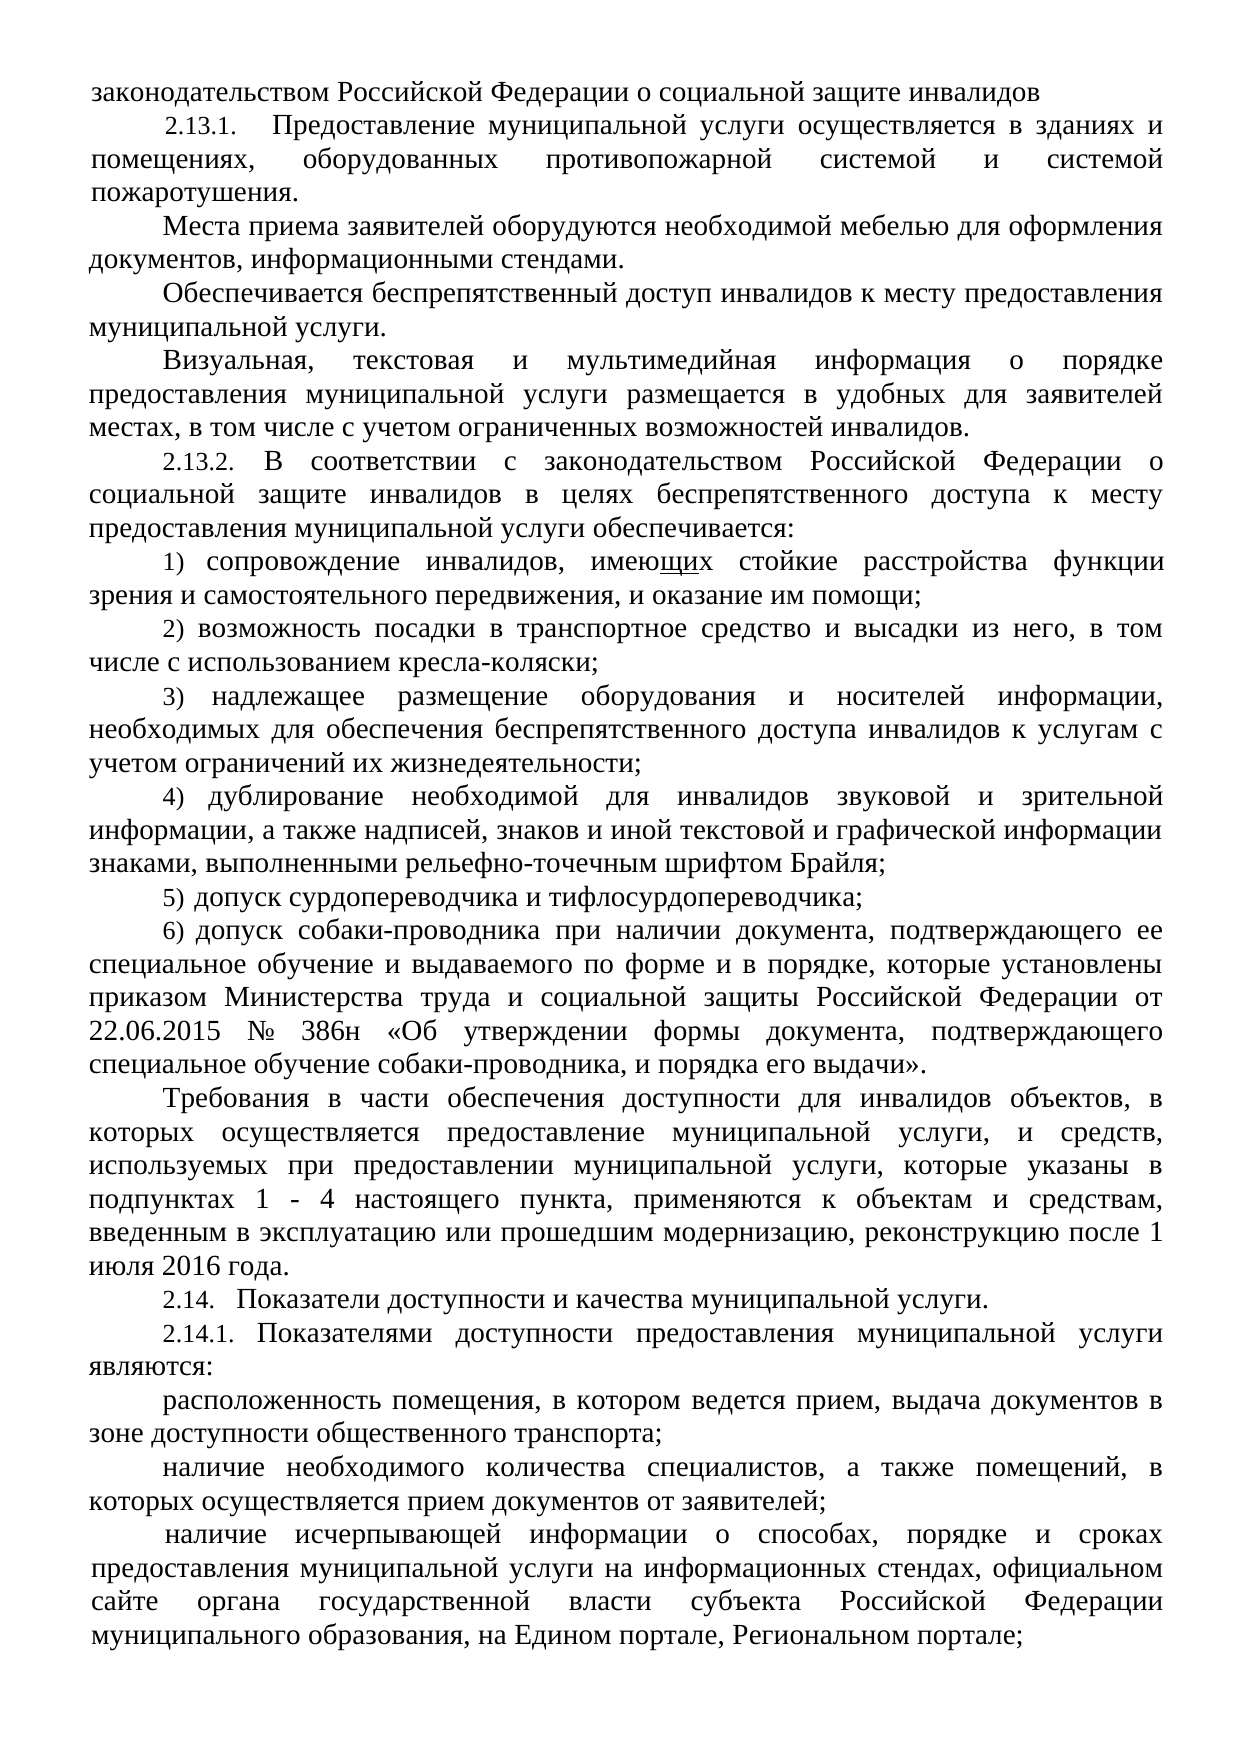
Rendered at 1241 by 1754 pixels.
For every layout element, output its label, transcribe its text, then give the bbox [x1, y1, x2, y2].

text Места приема заявителей оборудуются необходимой мебелью для оформления документов, информационными стендами. [89, 208, 1164, 275]
text расположенность помещения, в котором ведется прием, выдача документов в зоне доступности общественного транспорта; [89, 1382, 1164, 1449]
text Визуальная, текстовая и мультимедийная информация о порядке предоставления муниципальной услуги размещается в удобных для заявителей местах, в том числе с учетом ограниченных возможностей инвалидов. [89, 342, 1164, 443]
list В соответствии с законодательством Российской Федерации о социальной защите инвалидов в целях беспрепятственного доступа к месту предоставления муниципальной услуги обеспечивается: [89, 443, 1164, 543]
list допуск сурдопереводчика и тифлосурдопереводчика; [89, 879, 1167, 912]
list допуск собаки-проводника при наличии документа, подтверждающего ее специальное обучение и выдаваемого по форме и в порядке, которые установлены приказом Министерства труда и социальной защиты Российской Федерации от 22.06.2015 № 386н «Об утверждении формы документа, подтверждающего специальное обучение собаки-проводника, и порядка его выдачи». [89, 912, 1164, 1080]
text наличие необходимого количества специалистов, а также помещений, в которых осуществляется прием документов от заявителей; [89, 1449, 1164, 1516]
list Показателями доступности предоставления муниципальной услуги являются: [89, 1315, 1164, 1382]
text Обеспечивается беспрепятственный доступ инвалидов к месту предоставления муниципальной услуги. [89, 275, 1164, 342]
list сопровождение инвалидов, имеющих стойкие расстройства функции зрения и самостоятельного передвижения, и оказание им помощи; [89, 543, 1164, 611]
list Показатели доступности и качества муниципальной услуги. [89, 1281, 1162, 1315]
list дублирование необходимой для инвалидов звуковой и зрительной информации, а также надписей, знаков и иной текстовой и графической информации знаками, выполненными рельефно-точечным шрифтом Брайля; [89, 778, 1164, 879]
text наличие исчерпывающей информации о способах, порядке и сроках предоставления муниципальной услуги на информационных стендах, официальном сайте органа государственной власти субъекта Российской Федерации муниципального образования, на Едином портале, Региональном портале; [91, 1516, 1164, 1650]
list надлежащее размещение оборудования и носителей информации, необходимых для обеспечения беспрепятственного доступа инвалидов к услугам с учетом ограничений их жизнедеятельности; [89, 678, 1164, 778]
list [91, 74, 1129, 107]
list возможность посадки в транспортное средство и высадки из него, в том числе с использованием кресла-коляски; [89, 611, 1164, 678]
list Предоставление муниципальной услуги осуществляется в зданиях и помещениях, оборудованных противопожарной системой и системой пожаротушения. [91, 107, 1164, 208]
text Требования в части обеспечения доступности для инвалидов объектов, в которых осуществляется предоставление муниципальной услуги, и средств, используемых при предоставлении муниципальной услуги, которые указаны в подпунктах 1 - 4 настоящего пункта, применяются к объектам и средствам, введенным в эксплуатацию или прошедшим модернизацию, реконструкцию после 1 июля 2016 года. [89, 1080, 1164, 1281]
